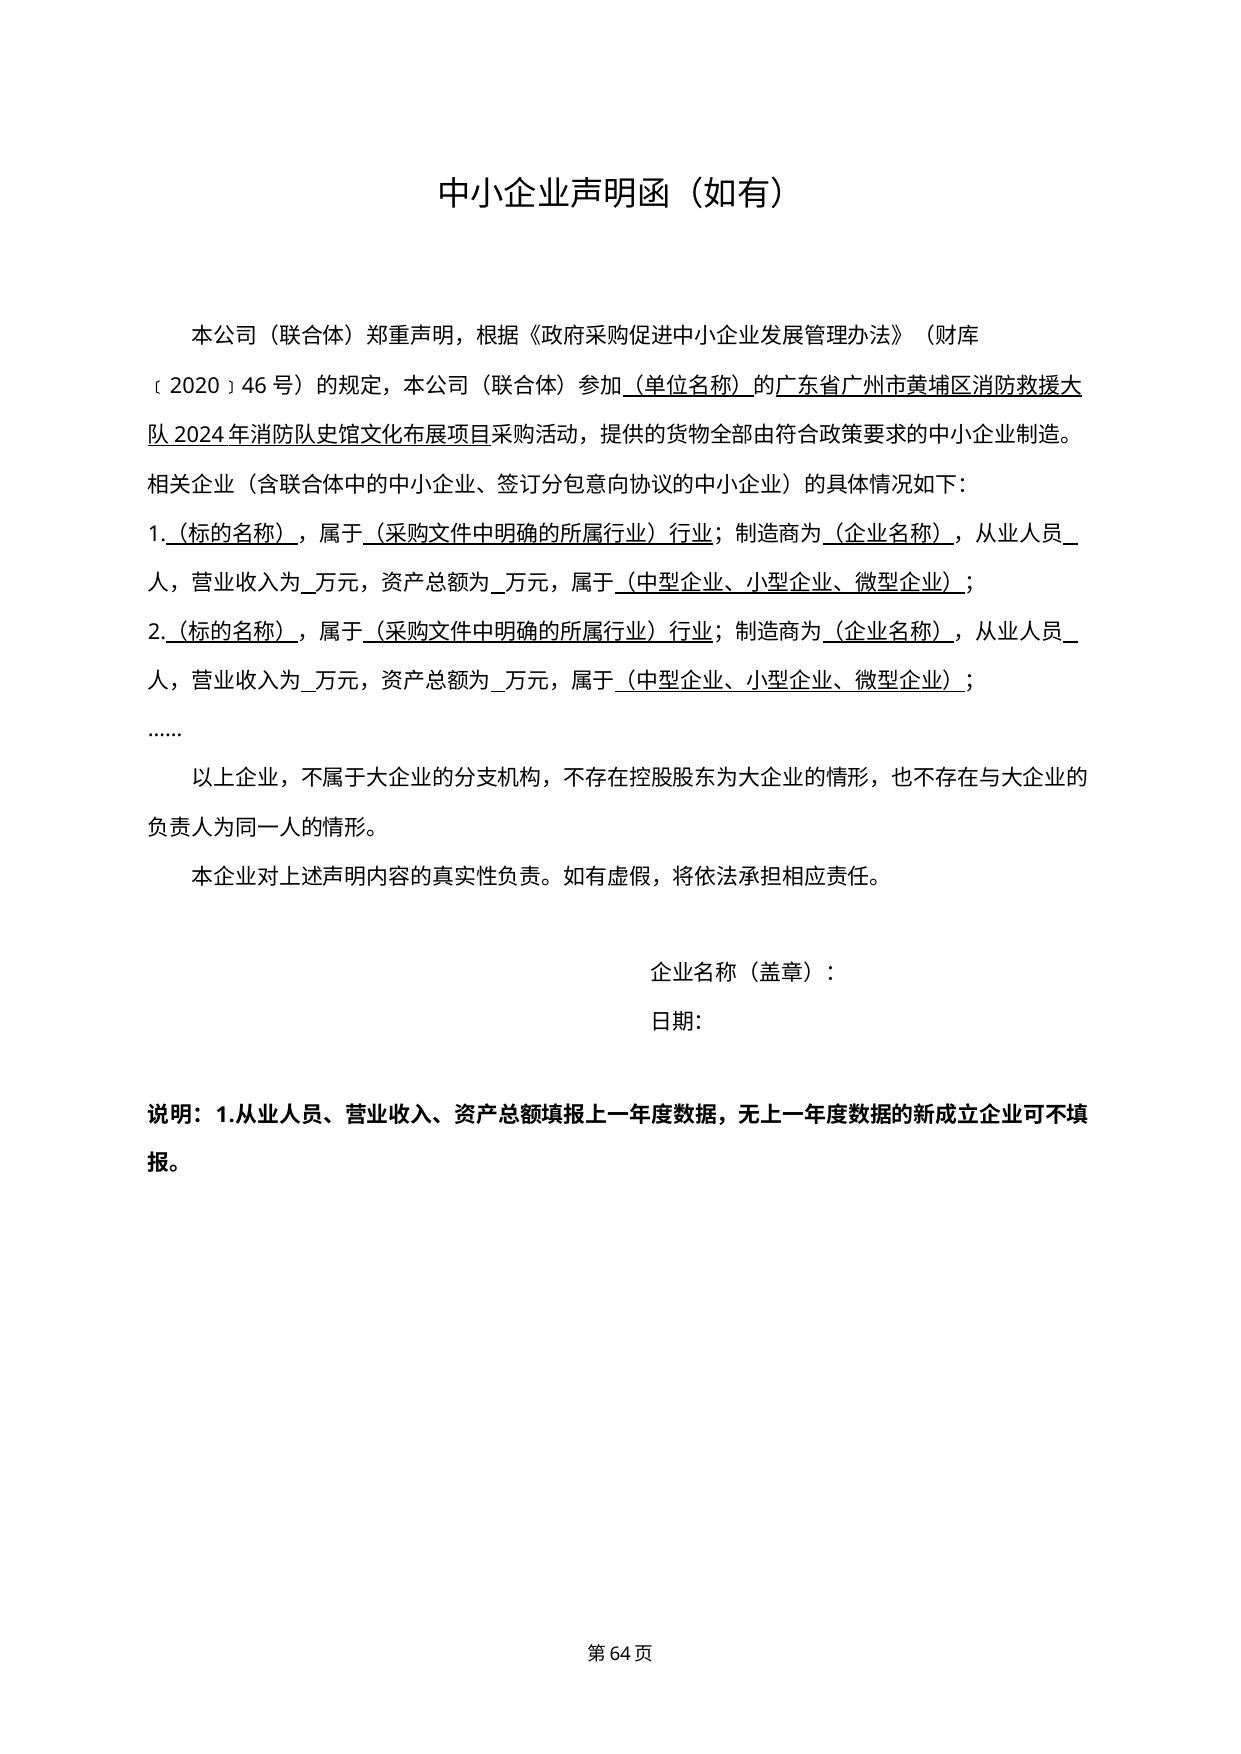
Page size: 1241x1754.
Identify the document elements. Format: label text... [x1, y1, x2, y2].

text 以上企业，不属于大企业的分支机构，不存在控股股东为大企业的情形，也不存在与大企业的负责人为同一人的情形。 [148, 760, 1092, 842]
text 本公司（联合体）郑重声明，根据《政府采购促进中小企业发展管理办法》（财库﹝2020﹞46 号）的规定，本公司（联合体）参加（单位名称）的广东省广州市黄埔区消防救援大队2024年消防队史馆文化布展项目采购活动，提供的货物全部由符合政策要求的中小企业制造。相关企业（含联合体中的中小企业、签订分包意向协议的中小企业）的具体情况如下： [148, 318, 1092, 499]
text 本企业对上述声明内容的真实性负责。如有虚假，将依法承担相应责任。 [148, 858, 1092, 891]
text 企业名称（盖章）： [650, 955, 1092, 988]
text 说明：1.从业人员、营业收入、资产总额填报上一年度数据，无上一年度数据的新成立企业可不填报。 [148, 1097, 1092, 1176]
text 1.（标的名称），属于（采购文件中明确的所属行业）行业；制造商为（企业名称），从业人员 人，营业收入为 万元，资产总额为 万元，属于（中型企业、小型企业、微型企业）； [148, 515, 1092, 598]
subtitle 中小企业声明函（如有） [148, 167, 1092, 215]
text …… [148, 712, 1092, 745]
text 2.（标的名称），属于（采购文件中明确的所属行业）行业；制造商为（企业名称），从业人员 人，营业收入为 万元，资产总额为 万元，属于（中型企业、小型企业、微型企业）； [148, 613, 1092, 696]
text 日期： [650, 1004, 1092, 1037]
